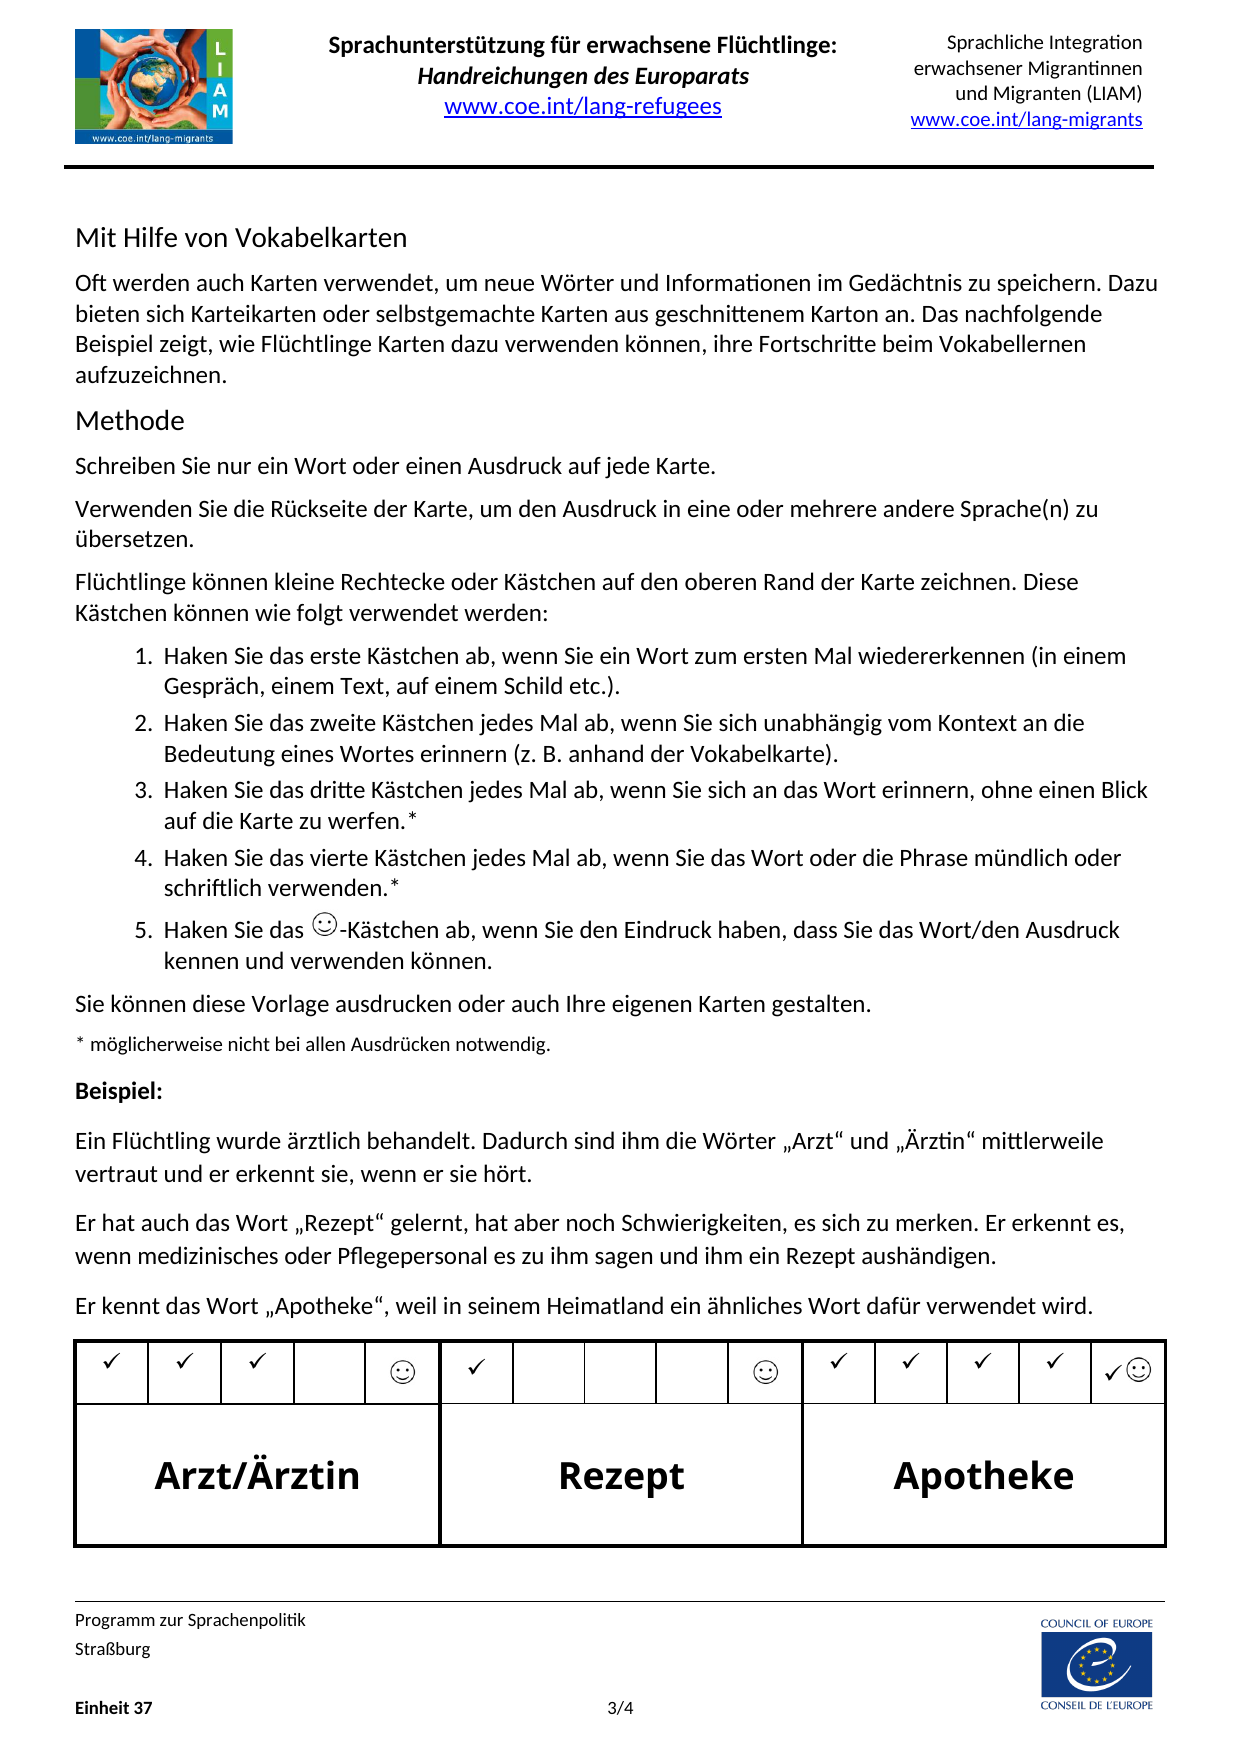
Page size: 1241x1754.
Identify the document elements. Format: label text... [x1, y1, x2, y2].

table_header [1092, 1343, 1164, 1403]
text Verwenden Sie die Rückseite der Karte, um den Ausdruck in eine oder mehrere andere Sprache(n) zu übersetzen. [75, 493, 1165, 554]
table_header [149, 1343, 220, 1403]
table_header [657, 1343, 727, 1403]
text Haken Sie das erste Kästchen ab, wenn Sie ein Wort zum ersten Mal wiedererkennen (in einem Gespräch, einem Text, auf einem Schild etc.). [134, 640, 1165, 701]
table_header [77, 1343, 147, 1403]
text Er kennt das Wort „Apotheke“, weil in seinem Heimatland ein ähnliches Wort dafür verwendet wird. [75, 1290, 1165, 1320]
text Haken Sie das vierte Kästchen jedes Mal ab, wenn Sie das Wort oder die Phrase mündlich oder schriftlich verwenden.* [134, 842, 1165, 903]
picture [1027, 1608, 1166, 1720]
table_header [295, 1343, 364, 1403]
text Oft werden auch Karten verwendet, um neue Wörter und Informationen im Gedächtnis zu speichern. Dazu bieten sich Karteikarten oder selbstgemachte Karten aus geschnittenem Karton an. Das nachfolgende Beispiel zeigt, wie Flüchtlinge Karten dazu verwenden können, ihre Fortschritte beim Vokabellernen aufzuzeichnen. [75, 267, 1165, 389]
table_header [1020, 1343, 1090, 1403]
picture [214, 84, 227, 98]
table_header [948, 1343, 1018, 1403]
table_header [804, 1343, 874, 1403]
text Flüchtlinge können kleine Rechtecke oder Kästchen auf den oberen Rand der Karte zeichnen. Diese Kästchen können wie folgt verwendet werden: [75, 566, 1165, 627]
picture [309, 909, 340, 939]
picture [387, 1357, 418, 1387]
text Methode [75, 402, 1165, 437]
picture [750, 1357, 781, 1387]
picture [75, 29, 233, 144]
table_cell Apotheke [804, 1404, 1164, 1544]
table_header [222, 1343, 293, 1403]
text Haken Sie das zweite Kästchen jedes Mal ab, wenn Sie sich unabhängig vom Kontext an die Bedeutung eines Wortes erinnern (z. B. anhand der Vokabelkarte). [134, 707, 1165, 768]
text * möglicherweise nicht bei allen Ausdrücken notwendig. [75, 1031, 1165, 1057]
table_header [876, 1343, 946, 1403]
picture [1123, 1355, 1154, 1385]
text Haken Sie das dritte Kästchen jedes Mal ab, wenn Sie sich an das Wort erinnern, ohne einen Blick auf die Karte zu werfen.* [134, 774, 1165, 836]
table_header [729, 1343, 801, 1403]
text Sie können diese Vorlage ausdrucken oder auch Ihre eigenen Karten gestalten. [75, 988, 1165, 1019]
table_header [366, 1343, 438, 1403]
text Mit Hilfe von Vokabelkarten [75, 219, 1165, 255]
text Haken Sie das -Kästchen ab, wenn Sie den Eindruck haben, dass Sie das Wort/den Ausdruck kennen und verwenden können. [134, 909, 1165, 976]
table_header [442, 1343, 512, 1403]
text Schreiben Sie nur ein Wort oder einen Ausdruck auf jede Karte. [75, 450, 1165, 480]
table_cell Arzt/Ärztin [77, 1405, 438, 1544]
table_header [585, 1343, 655, 1403]
table_header [514, 1343, 584, 1403]
text Ein Flüchtling wurde ärztlich behandelt. Dadurch sind ihm die Wörter „Arzt“ und „Ärztin“ mittlerweile vertraut und er erkennt sie, wenn er sie hört. [75, 1125, 1165, 1188]
table_cell Rezept [442, 1404, 801, 1544]
text Beispiel: [75, 1075, 1165, 1106]
text Er hat auch das Wort „Rezept“ gelernt, hat aber noch Schwierigkeiten, es sich zu merken. Er erkennt es, wenn medizinisches oder Pflegepersonal es zu ihm sagen und ihm ein Rezept aushändigen. [75, 1207, 1165, 1271]
picture [213, 105, 227, 117]
